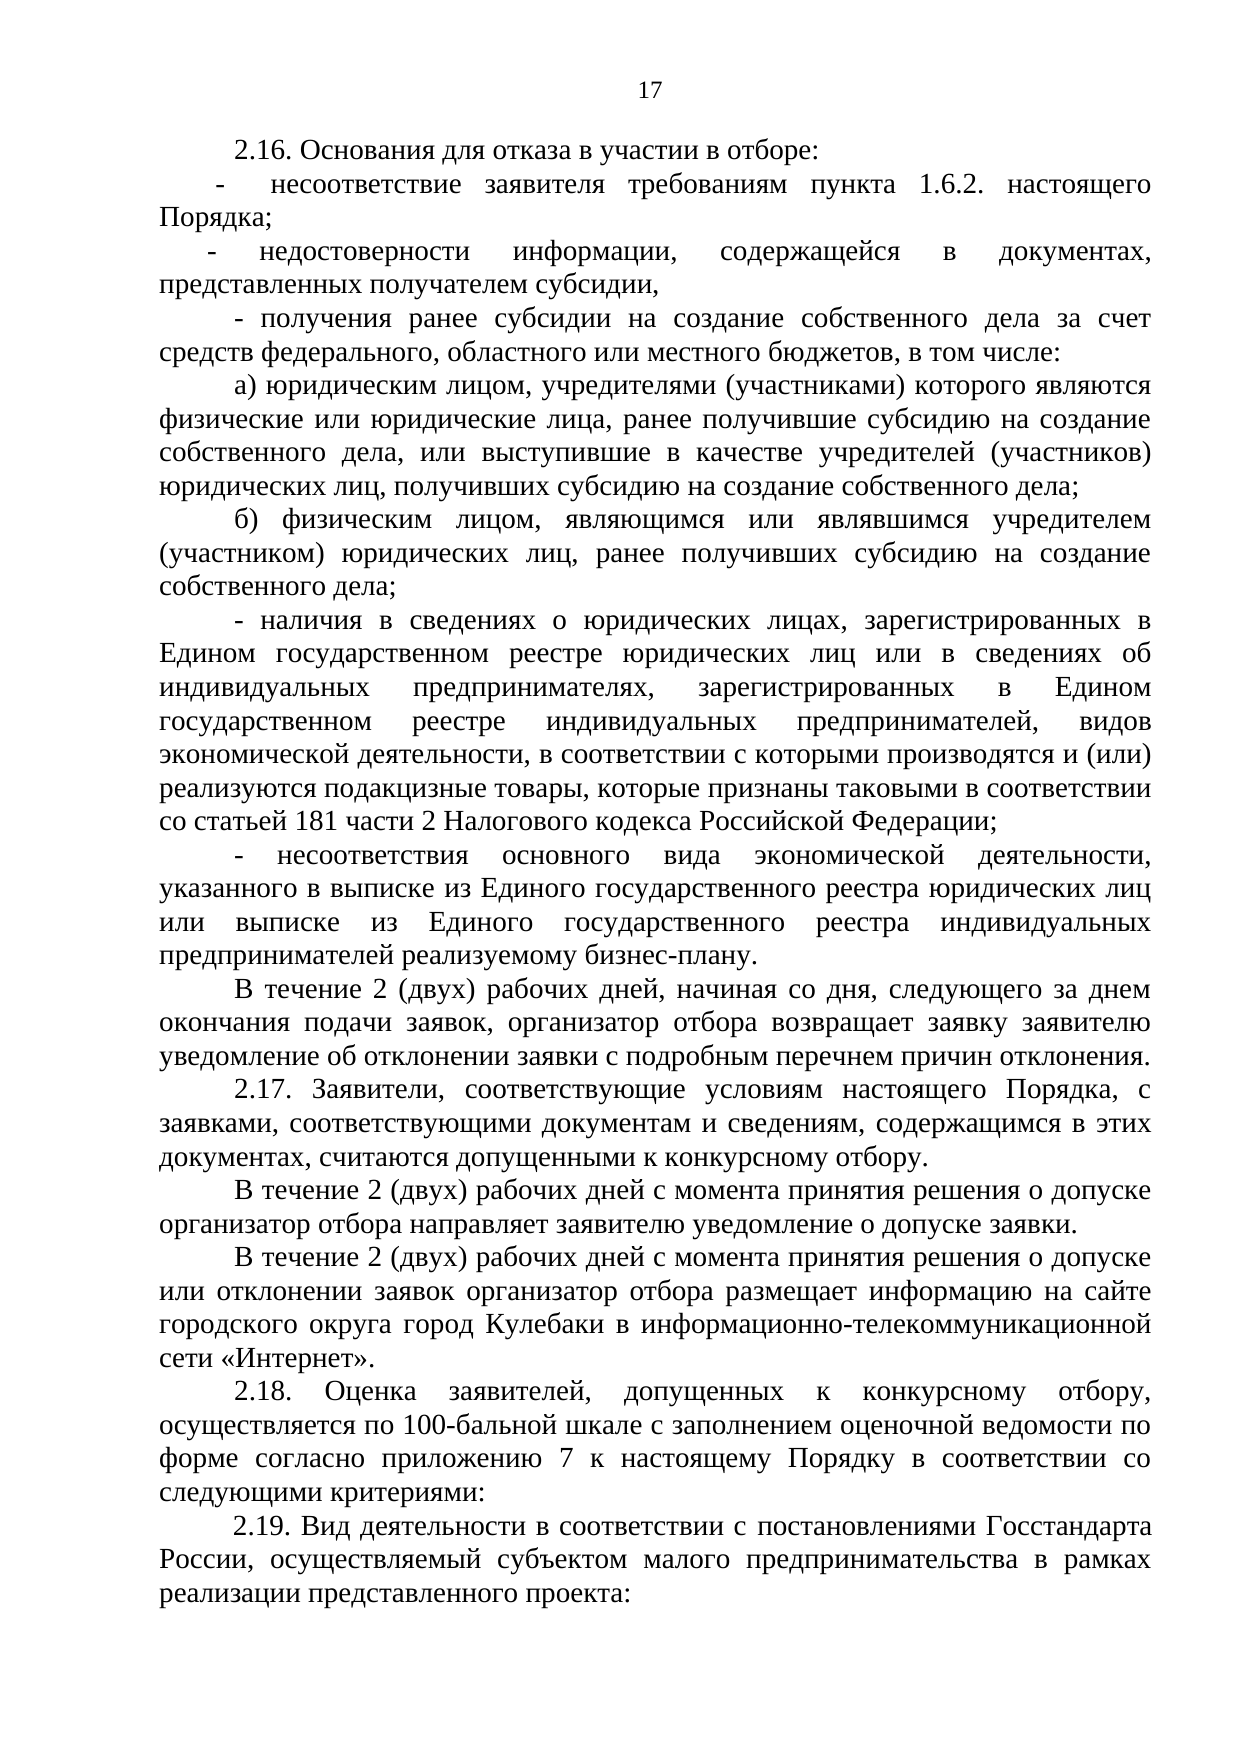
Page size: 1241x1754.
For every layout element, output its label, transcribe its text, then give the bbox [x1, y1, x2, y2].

table_header ПРИЛОЖЕНИЕ 1 к постановлению администрации городского округа город Кулебаки № [136, 133, 1163, 1608]
